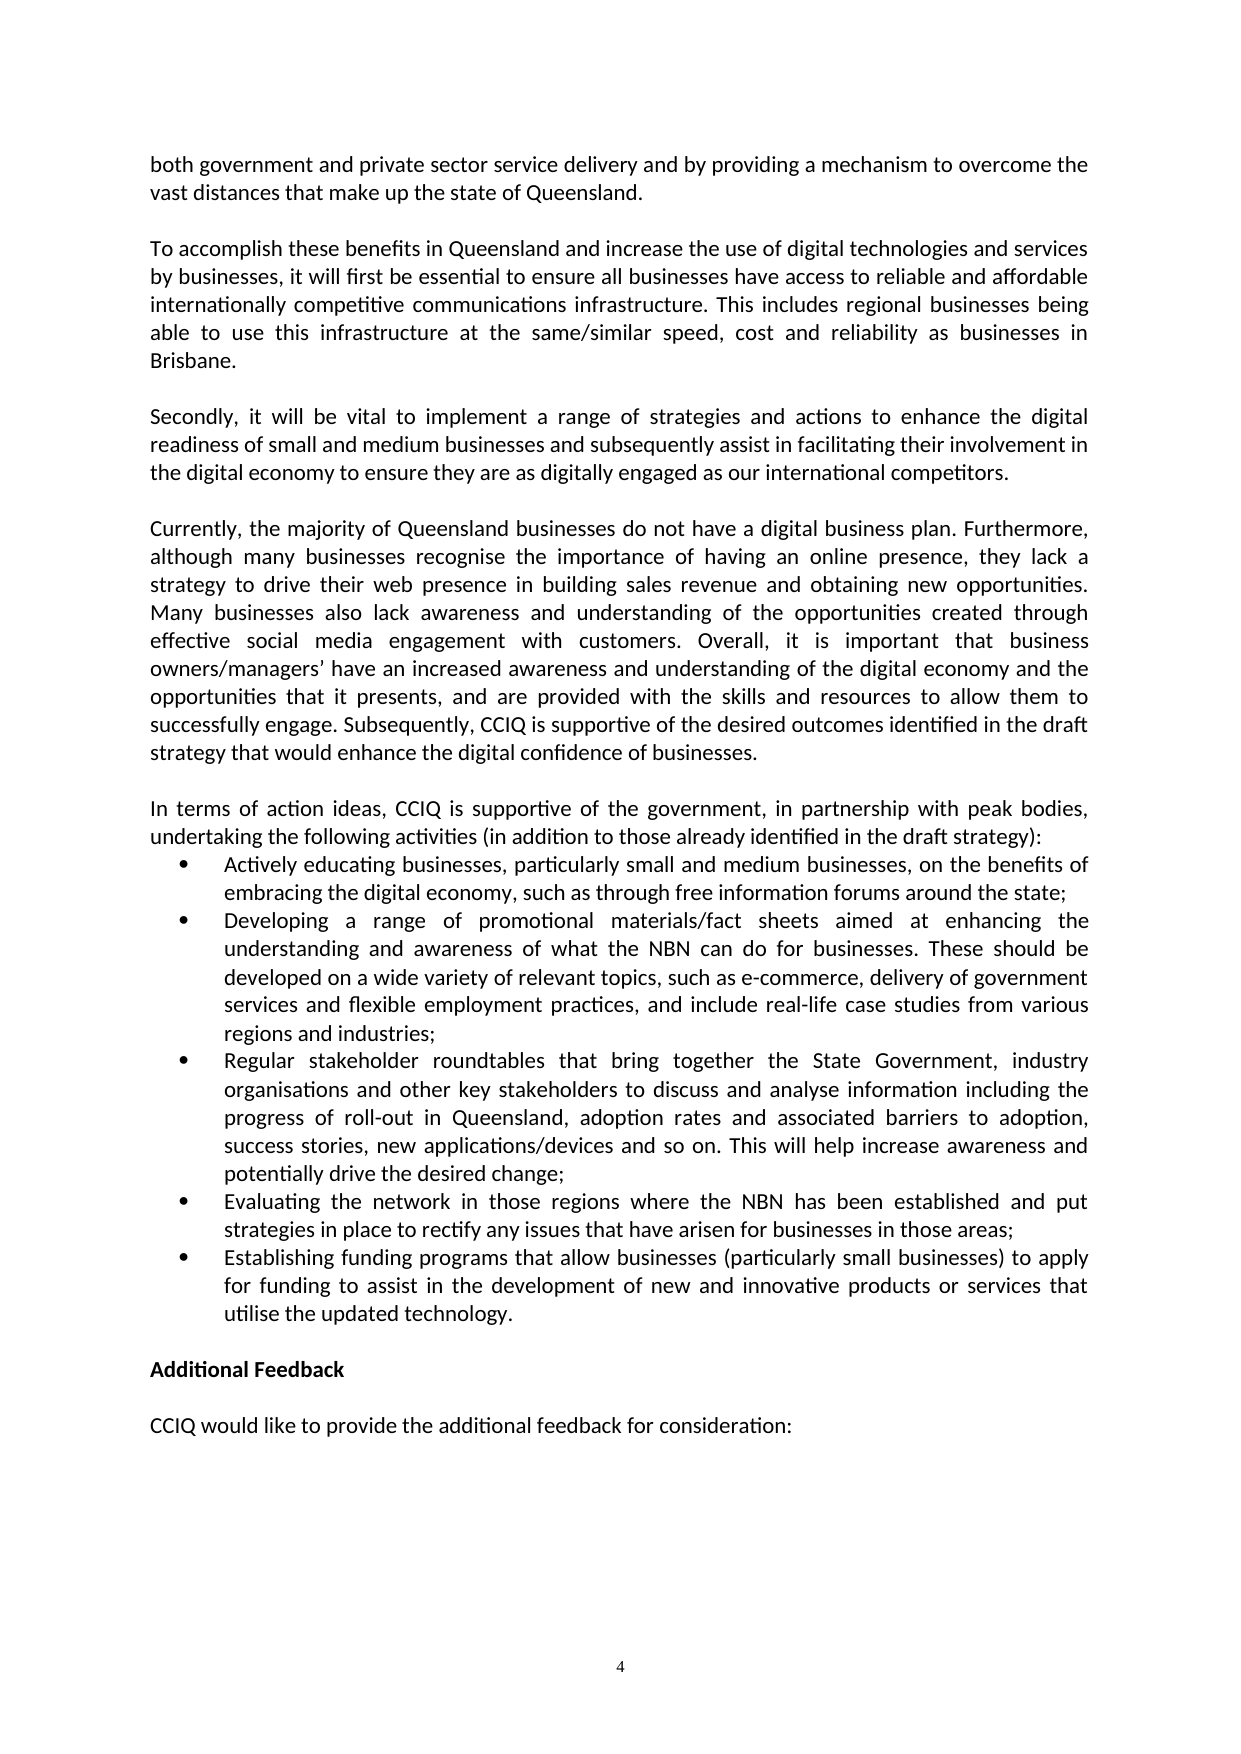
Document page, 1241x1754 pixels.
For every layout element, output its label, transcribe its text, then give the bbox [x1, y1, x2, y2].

text Currently, the majority of Queensland businesses do not have a digital business plan. Furthermore, although many businesses recognise the importance of having an online presence, they lack a strategy to drive their web presence in building sales revenue and obtaining new opportunities. Many businesses also lack awareness and understanding of the opportunities created through effective social media engagement with customers. Overall, it is important that business owners/managers’ have an increased awareness and understanding of the digital economy and the opportunities that it presents, and are provided with the skills and resources to allow them to successfully engage. Subsequently, CCIQ is supportive of the desired outcomes identified in the draft strategy that would enhance the digital confidence of businesses. [150, 514, 1090, 766]
text In terms of action ideas, CCIQ is supportive of the government, in partnership with peak bodies, undertaking the following activities (in addition to those already identified in the draft strategy): [150, 794, 1090, 851]
text Additional Feedback [150, 1355, 1090, 1383]
text CCIQ would like to provide the additional feedback for consideration: [150, 1411, 1090, 1439]
list Evaluating the network in those regions where the NBN has been established and put strategies in place to rectify any issues that have arisen for businesses in those areas; [179, 1187, 1090, 1243]
list Developing a range of promotional materials/fact sheets aimed at enhancing the understanding and awareness of what the NBN can do for businesses. These should be developed on a wide variety of relevant topics, such as e-commerce, delivery of government services and flexible employment practices, and include real-life case studies from various regions and industries; [179, 907, 1090, 1047]
list Regular stakeholder roundtables that bring together the State Government, industry organisations and other key stakeholders to discuss and analyse information including the progress of roll-out in Queensland, adoption rates and associated barriers to adoption, success stories, new applications/devices and so on. This will help increase awareness and potentially drive the desired change; [179, 1047, 1090, 1187]
list Establishing funding programs that allow businesses (particularly small businesses) to apply for funding to assist in the development of new and innovative products or services that utilise the updated technology. [179, 1243, 1090, 1327]
list Actively educating businesses, particularly small and medium businesses, on the benefits of embracing the digital economy, such as through free information forums around the state; [179, 851, 1090, 907]
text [150, 150, 1090, 206]
text Secondly, it will be vital to implement a range of strategies and actions to enhance the digital readiness of small and medium businesses and subsequently assist in facilitating their involvement in the digital economy to ensure they are as digitally engaged as our international competitors. [150, 402, 1090, 486]
text To accomplish these benefits in Queensland and increase the use of digital technologies and services by businesses, it will first be essential to ensure all businesses have access to reliable and affordable internationally competitive communications infrastructure. This includes regional businesses being able to use this infrastructure at the same/similar speed, cost and reliability as businesses in Brisbane. [150, 234, 1090, 374]
